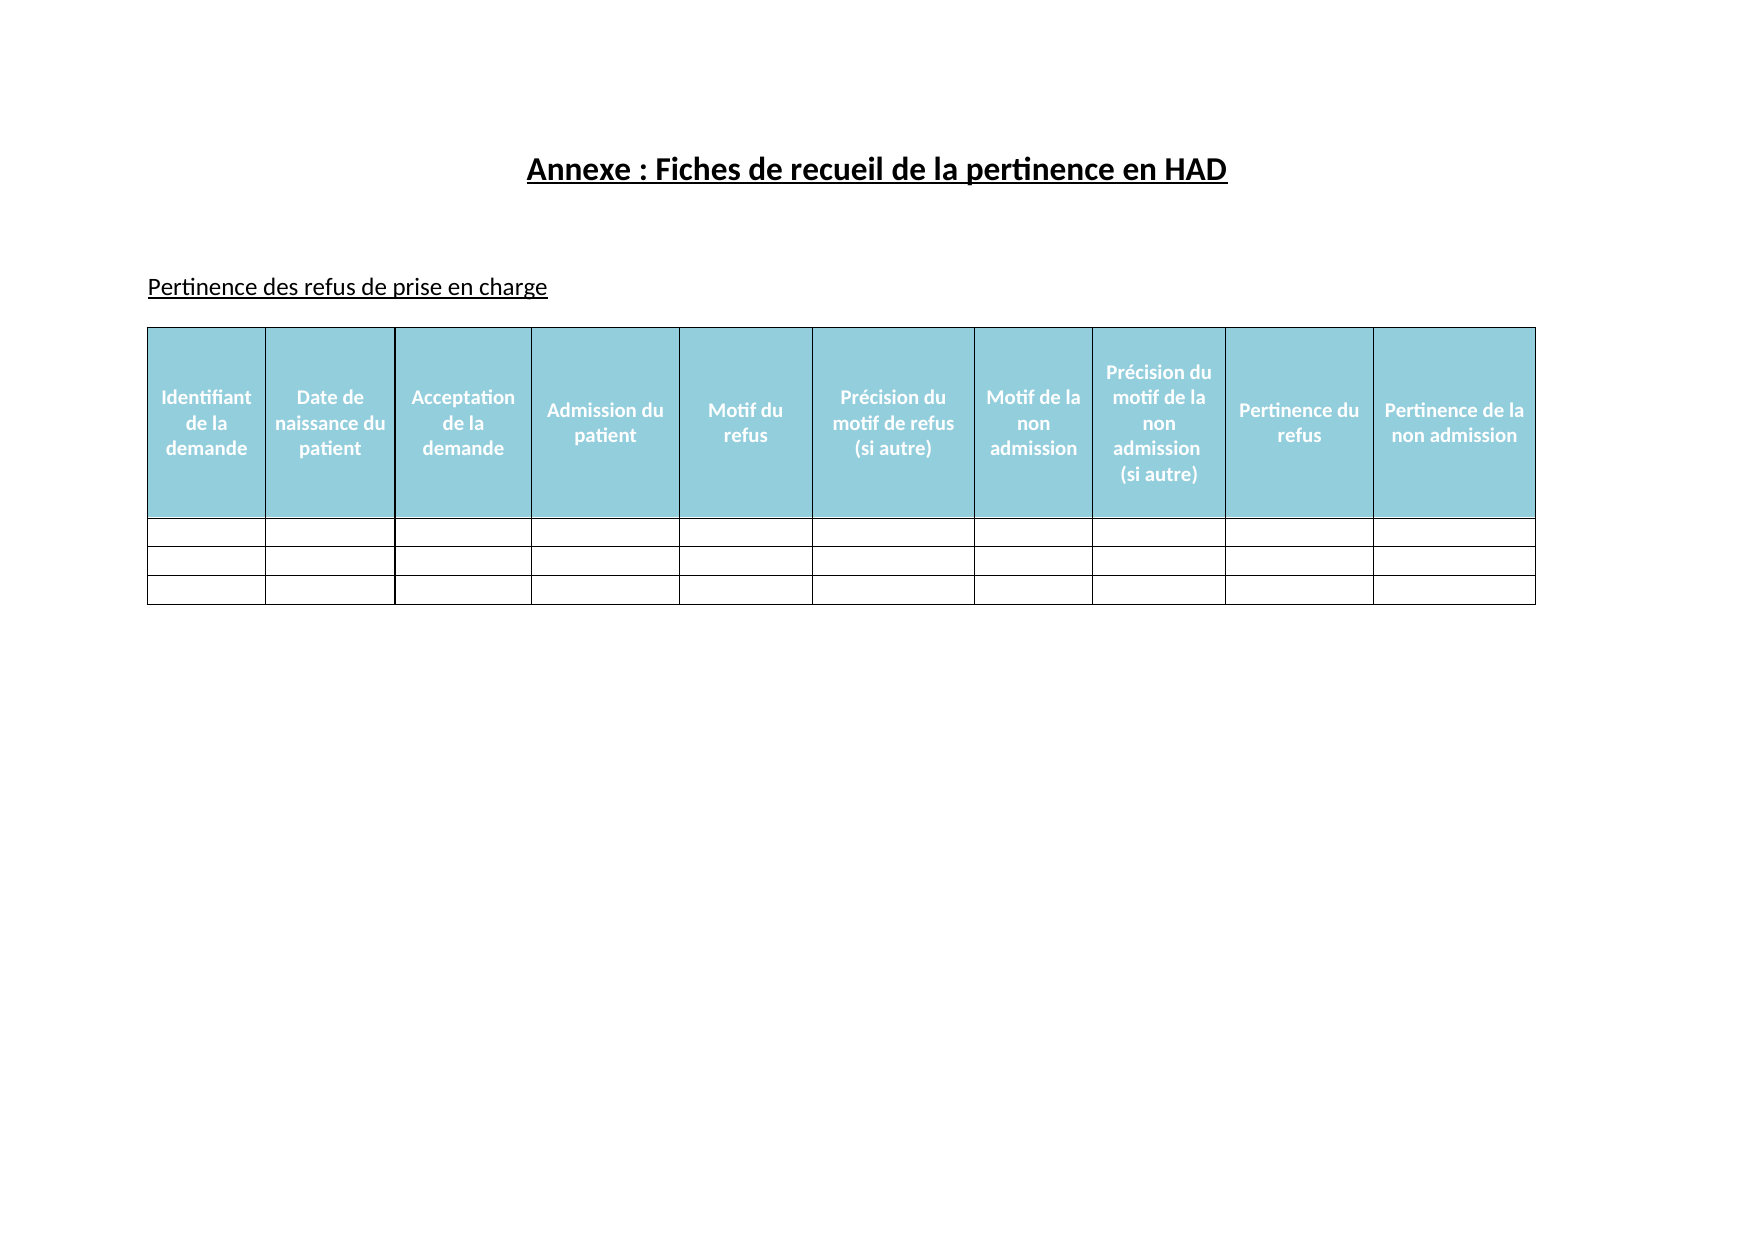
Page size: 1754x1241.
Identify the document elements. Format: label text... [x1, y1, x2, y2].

table_cell [1226, 519, 1373, 546]
table_cell [1093, 576, 1225, 604]
table_cell [1093, 519, 1225, 546]
table_cell [266, 576, 394, 604]
table_header Admission du patient [532, 328, 679, 517]
table_cell [396, 547, 531, 575]
table_cell [266, 547, 394, 575]
table_cell [680, 576, 812, 604]
table_cell [1374, 519, 1535, 546]
table_header Précision du motif de la non admission (si autre) [1093, 328, 1225, 517]
table_cell [396, 519, 531, 546]
table_cell [1226, 576, 1373, 604]
table_cell [396, 576, 531, 604]
table_cell [813, 519, 974, 546]
table_cell [975, 576, 1092, 604]
table_cell [1093, 547, 1225, 575]
table_cell [148, 576, 265, 604]
table_cell [532, 519, 679, 546]
table_cell [813, 547, 974, 575]
table_header Date de naissance du patient [266, 328, 394, 517]
table_cell [975, 519, 1092, 546]
table_cell [148, 547, 265, 575]
table_header Précision du motif de refus (si autre) [813, 328, 974, 517]
table_header Identifiant de la demande [148, 328, 265, 517]
table_header Motif de la non admission [975, 328, 1092, 517]
table_cell [266, 519, 394, 546]
table_header Pertinence du refus [1226, 328, 1373, 517]
table_header Acceptation de la demande [396, 328, 531, 517]
table_cell [813, 576, 974, 604]
table_cell [1374, 547, 1535, 575]
table_header Pertinence de la non admission [1374, 328, 1535, 517]
text Annexe : Fiches de recueil de la pertinence en HAD [148, 148, 1606, 188]
table_cell [975, 547, 1092, 575]
table_cell [532, 547, 679, 575]
table_header Motif du refus [680, 328, 812, 517]
table_cell [1374, 576, 1535, 604]
table_cell [680, 519, 812, 546]
table_cell [148, 519, 265, 546]
table_cell [532, 576, 679, 604]
text Pertinence des refus de prise en charge [148, 271, 1606, 302]
table_cell [680, 547, 812, 575]
table_cell [1226, 547, 1373, 575]
